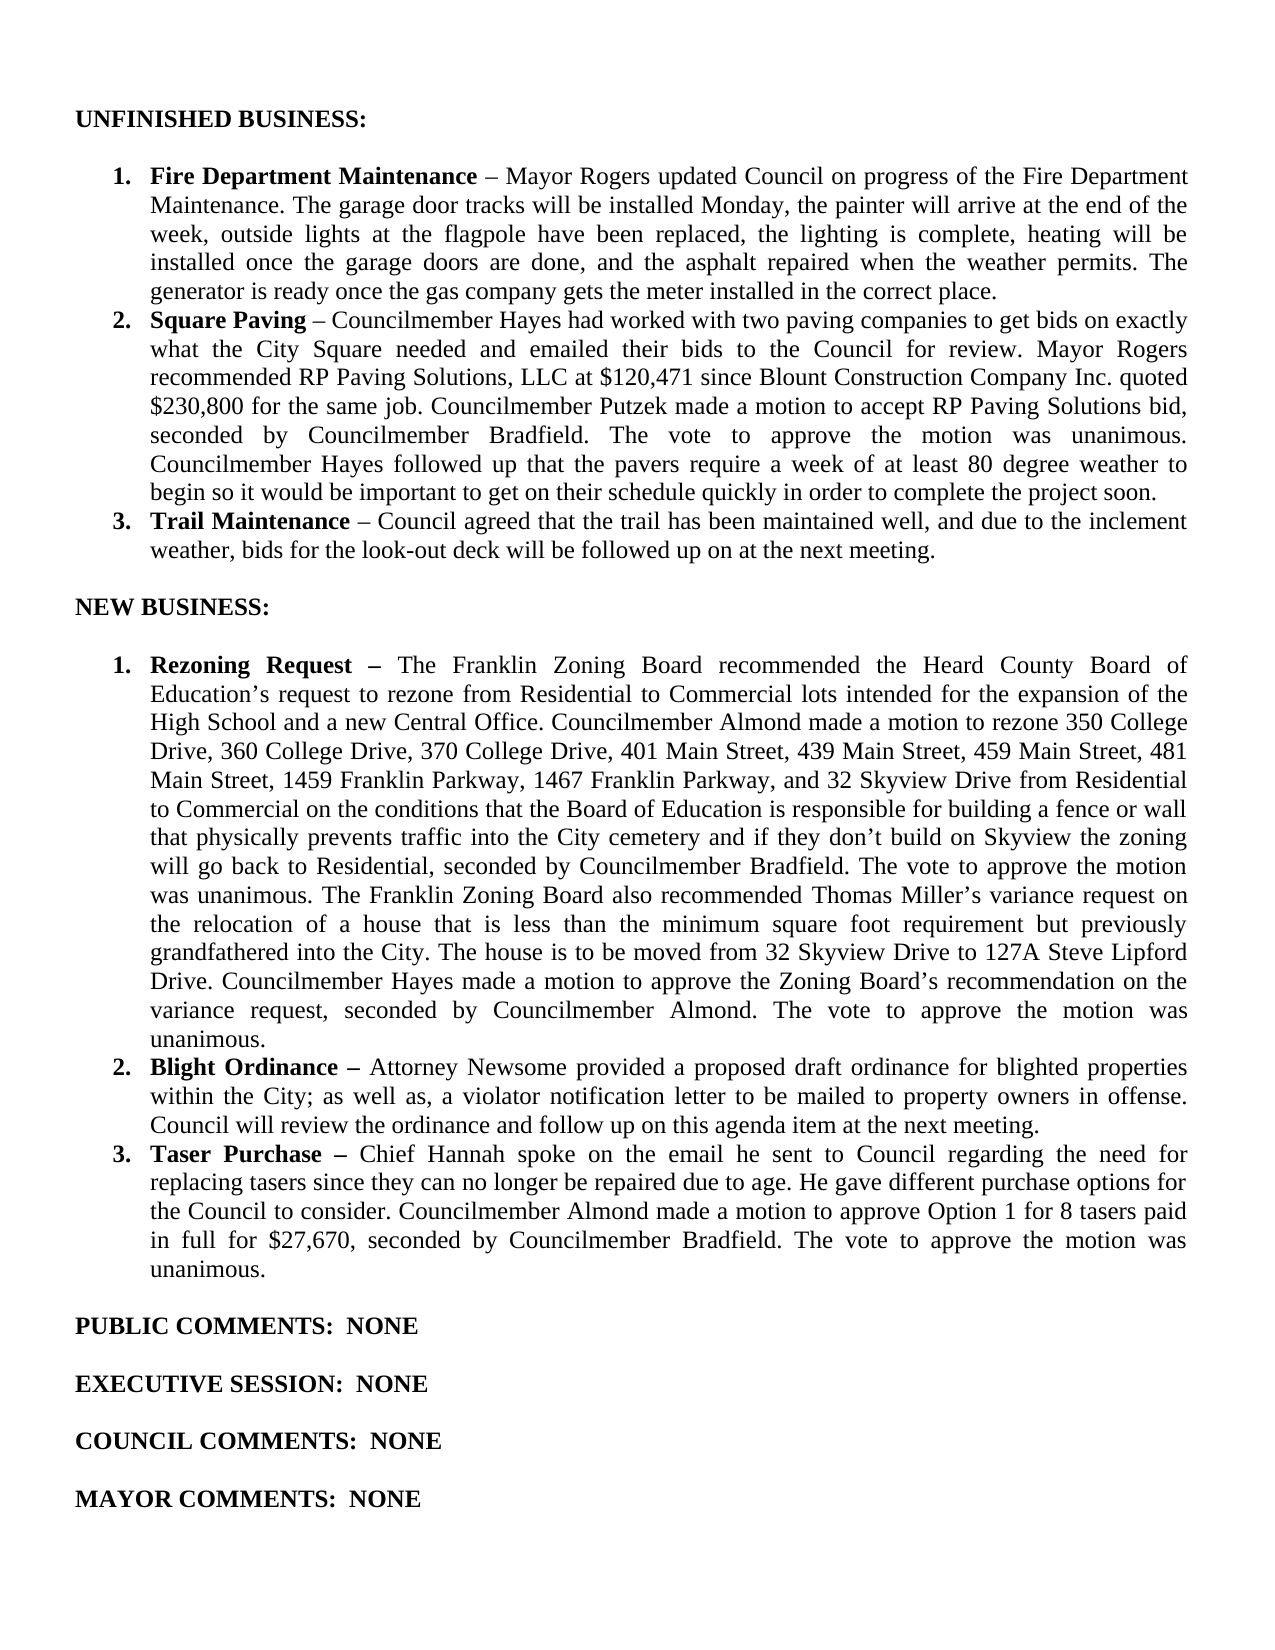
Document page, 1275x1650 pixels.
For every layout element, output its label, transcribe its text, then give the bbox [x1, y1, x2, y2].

list Blight Ordinance – Attorney Newsome provided a proposed draft ordinance for blighted properties within the City; as well as, a violator notification letter to be mailed to property owners in offense. Council will review the ordinance and follow up on this agenda item at the next meeting. [112, 1052, 1189, 1139]
text UNFINISHED BUSINESS: [75, 104, 1189, 132]
list Rezoning Request – The Franklin Zoning Board recommended the Heard County Board of Education’s request to rezone from Residential to Commercial lots intended for the expansion of the High School and a new Central Office. Councilmember Almond made a motion to rezone 350 College Drive, 360 College Drive, 370 College Drive, 401 Main Street, 439 Main Street, 459 Main Street, 481 Main Street, 1459 Franklin Parkway, 1467 Franklin Parkway, and 32 Skyview Drive from Residential to Commercial on the conditions that the Board of Education is responsible for building a fence or wall that physically prevents traffic into the City cemetery and if they don’t build on Skyview the zoning will go back to Residential, seconded by Councilmember Bradfield. The vote to approve the motion was unanimous. The Franklin Zoning Board also recommended Thomas Miller’s variance request on the relocation of a house that is less than the minimum square foot requirement but previously grandfathered into the City. The house is to be moved from 32 Skyview Drive to 127A Steve Lipford Drive. Councilmember Hayes made a motion to approve the Zoning Board’s recommendation on the variance request, seconded by Councilmember Almond. The vote to approve the motion was unanimous. [112, 650, 1189, 1052]
text EXECUTIVE SESSION: NONE [75, 1369, 1189, 1397]
text COUNCIL COMMENTS: NONE [75, 1426, 1189, 1455]
text PUBLIC COMMENTS: NONE [75, 1311, 1189, 1340]
text NEW BUSINESS: [75, 592, 1189, 621]
list Trail Maintenance – Council agreed that the trail has been maintained well, and due to the inclement weather, bids for the look-out deck will be followed up on at the next meeting. [112, 506, 1189, 564]
list Square Paving – Councilmember Hayes had worked with two paving companies to get bids on exactly what the City Square needed and emailed their bids to the Council for review. Mayor Rogers recommended RP Paving Solutions, LLC at $120,471 since Blount Construction Company Inc. quoted $230,800 for the same job. Councilmember Putzek made a motion to accept RP Paving Solutions bid, seconded by Councilmember Bradfield. The vote to approve the motion was unanimous. Councilmember Hayes followed up that the pavers require a week of at least 80 degree weather to begin so it would be important to get on their schedule quickly in order to complete the project soon. [112, 305, 1189, 506]
list Taser Purchase – Chief Hannah spoke on the email he sent to Council regarding the need for replacing tasers since they can no longer be repaired due to age. He gave different purchase options for the Council to consider. Councilmember Almond made a motion to approve Option 1 for 8 tasers paid in full for $27,670, seconded by Councilmember Bradfield. The vote to approve the motion was unanimous. [112, 1139, 1189, 1282]
list Fire Department Maintenance – Mayor Rogers updated Council on progress of the Fire Department Maintenance. The garage door tracks will be installed Monday, the painter will arrive at the end of the week, outside lights at the flagpole have been replaced, the lighting is complete, heating will be installed once the garage doors are done, and the asphalt repaired when the weather permits. The generator is ready once the gas company gets the meter installed in the correct place. [112, 161, 1189, 305]
text MAYOR COMMENTS: NONE [75, 1484, 1189, 1512]
